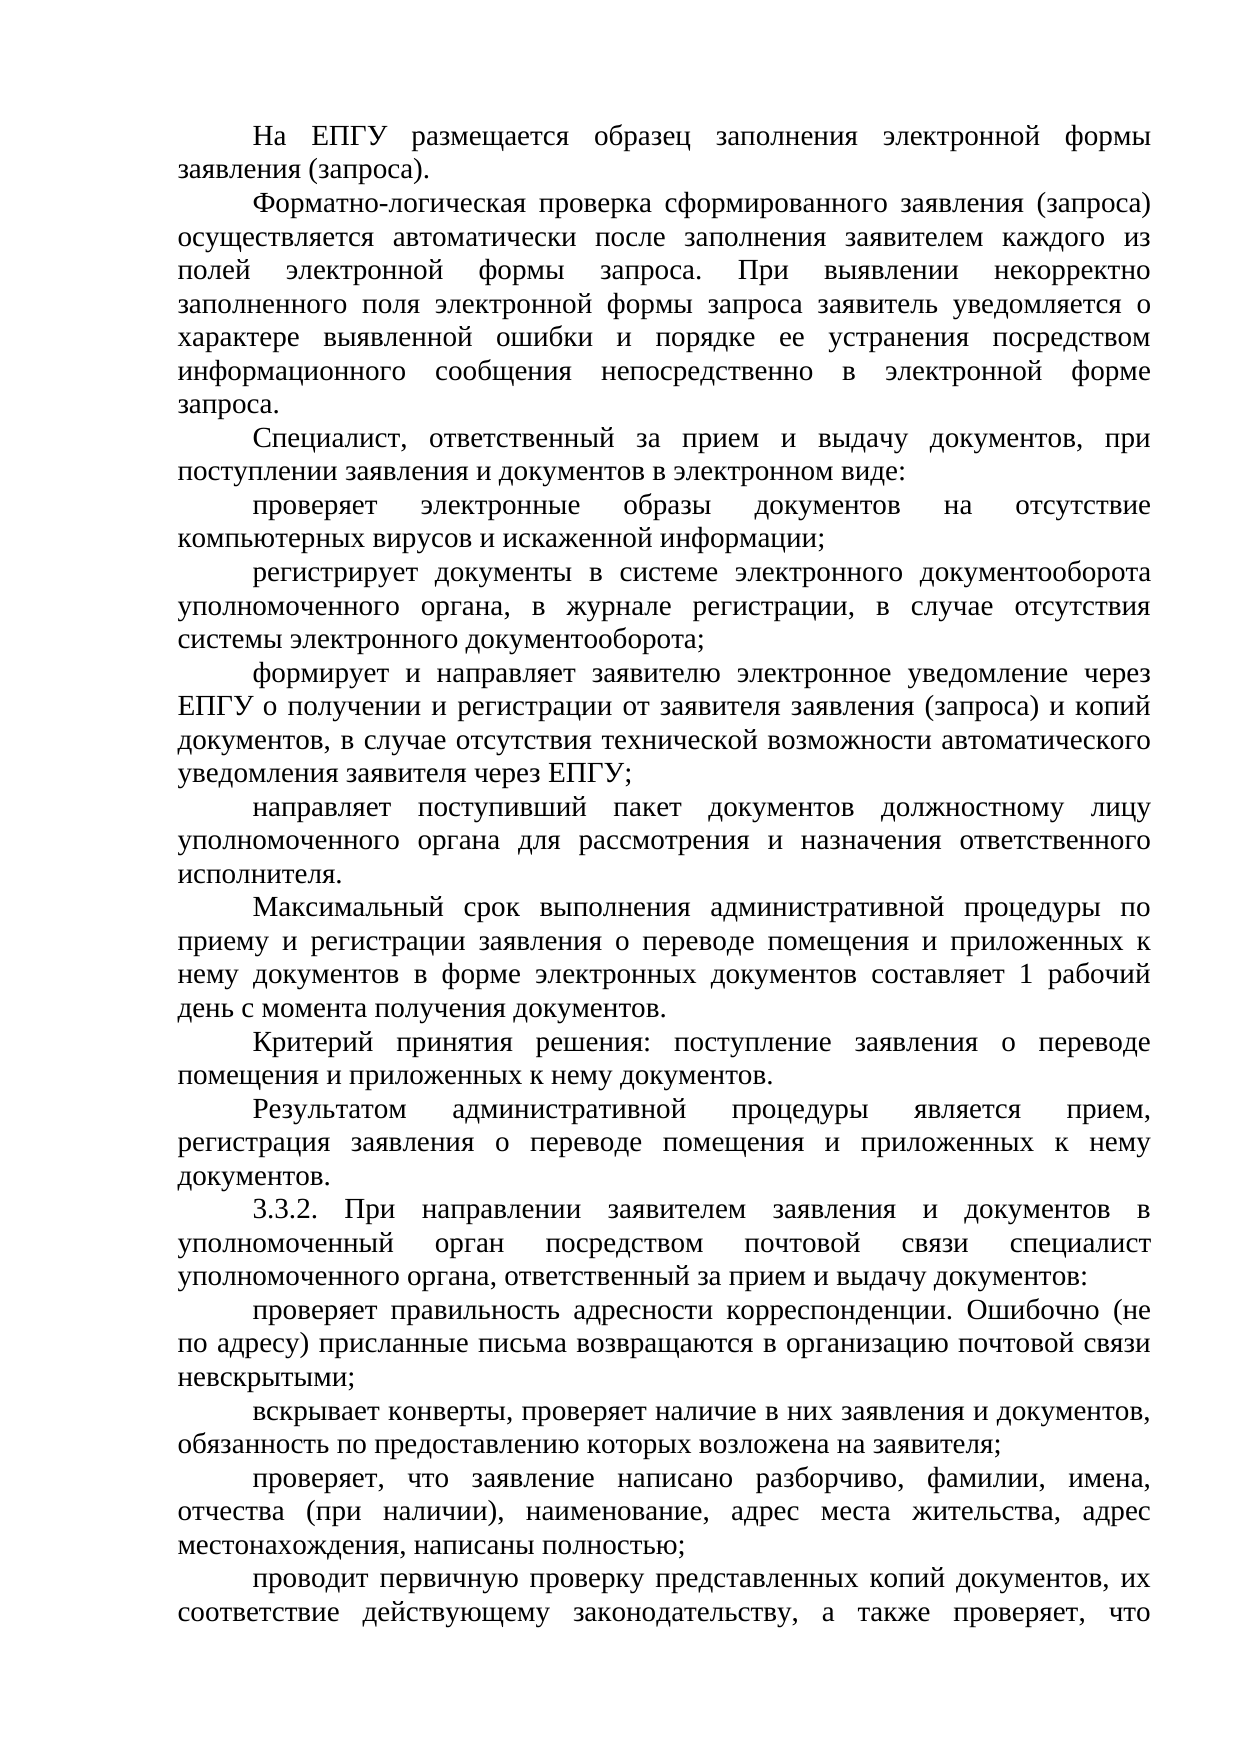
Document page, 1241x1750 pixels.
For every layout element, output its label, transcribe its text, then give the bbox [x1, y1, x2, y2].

text проверяет электронные образы документов на отсутствие компьютерных вирусов и искаженной информации; [177, 487, 1152, 554]
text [177, 1560, 1152, 1627]
text 3.3.2. При направлении заявителем заявления и документов в уполномоченный орган посредством почтовой связи специалист уполномоченного органа, ответственный за прием и выдачу документов: [177, 1191, 1152, 1292]
text направляет поступивший пакет документов должностному лицу уполномоченного органа для рассмотрения и назначения ответственного исполнителя. [177, 789, 1152, 889]
text Форматно-логическая проверка сформированного заявления (запроса) осуществляется автоматически после заполнения заявителем каждого из полей электронной формы запроса. При выявлении некорректно заполненного поля электронной формы запроса заявитель уведомляется о характере выявленной ошибки и порядке ее устранения посредством информационного сообщения непосредственно в электронной форме запроса. [177, 185, 1152, 420]
text проверяет, что заявление написано разборчиво, фамилии, имена, отчества (при наличии), наименование, адрес места жительства, адрес местонахождения, написаны полностью; [177, 1460, 1152, 1560]
text формирует и направляет заявителю электронное уведомление через ЕПГУ о получении и регистрации от заявителя заявления (запроса) и копий документов, в случае отсутствия технической возможности автоматического уведомления заявителя через ЕПГУ; [177, 655, 1152, 789]
text Максимальный срок выполнения административной процедуры по приему и регистрации заявления о переводе помещения и приложенных к нему документов в форме электронных документов составляет 1 рабочий день с момента получения документов. [177, 889, 1152, 1024]
text На ЕПГУ размещается образец заполнения электронной формы заявления (запроса). [177, 118, 1152, 185]
text Критерий принятия решения: поступление заявления о переводе помещения и приложенных к нему документов. [177, 1024, 1152, 1091]
text вскрывает конверты, проверяет наличие в них заявления и документов, обязанность по предоставлению которых возложена на заявителя; [177, 1393, 1152, 1460]
text проверяет правильность адресности корреспонденции. Ошибочно (не по адресу) присланные письма возвращаются в организацию почтовой связи невскрытыми; [177, 1292, 1152, 1393]
text Специалист, ответственный за прием и выдачу документов, при поступлении заявления и документов в электронном виде: [177, 420, 1152, 487]
text Результатом административной процедуры является прием, регистрация заявления о переводе помещения и приложенных к нему документов. [177, 1091, 1152, 1191]
text регистрирует документы в системе электронного документооборота уполномоченного органа, в журнале регистрации, в случае отсутствия системы электронного документооборота; [177, 554, 1152, 655]
